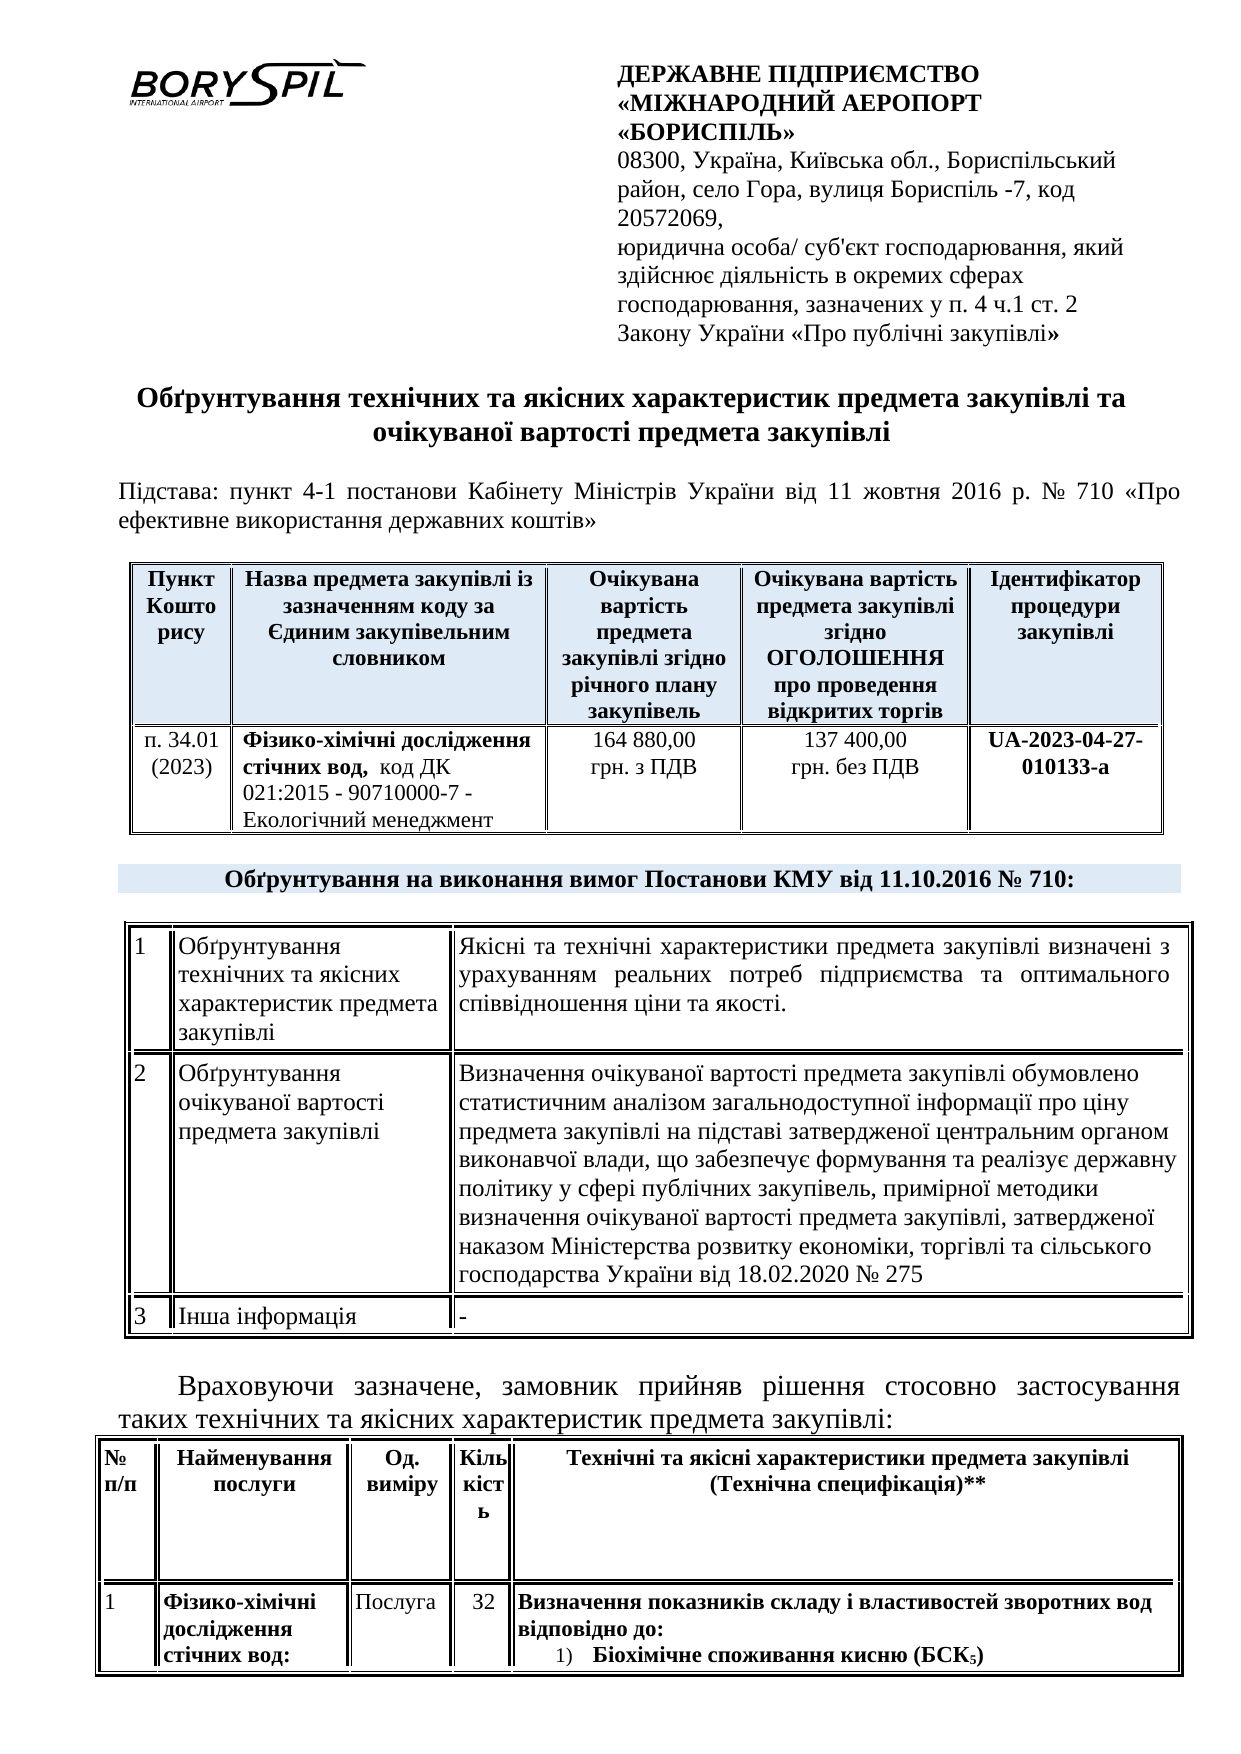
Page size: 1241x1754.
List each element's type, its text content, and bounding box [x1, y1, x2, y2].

table_header [118, 59, 606, 347]
table_cell Визначення очікуваної вартості предмета закупівлі обумовлено статистичним аналізом загальнодоступної інформації про ціну предмета закупівлі на підставі затвердженої центральним органом виконавчої влади, що забезпечує формування та реалізує державну політику у сфері публічних закупівель, примірної методики визначення очікуваної вартості предмета закупівлі, затвердженої наказом Міністерства розвитку економіки, торгівлі та сільського господарства України від 18.02.2020 № 275 [452, 1049, 1191, 1291]
table_cell Фізико-хімічні дослідження стічних вод, код ДК 021:2015 - 90710000-7 - Екологічний менеджмент [231, 727, 546, 832]
table_cell 1 [98, 1579, 157, 1671]
table_header Пункт Кошторису [133, 565, 231, 723]
table_header Од. виміру [349, 1436, 452, 1579]
table_header № п/п [101, 1441, 157, 1579]
table_cell Обґрунтування технічних та якісних характеристик предмета закупівлі та очікуваної вартості предмета закупівлі [118, 347, 1144, 447]
text Обґрунтування на виконання вимог Постанови КМУ від 11.10.2016 № 710: [118, 864, 1181, 893]
table_cell п. 34.01 (2023) [133, 724, 231, 832]
table_cell 164 880,00 грн. з ПДВ [546, 724, 742, 832]
table_cell 3 [128, 1291, 172, 1333]
table_header Кількість [452, 1436, 511, 1579]
table_header Якісні та технічні характеристики предмета закупівлі визначені з урахуванням реальних потреб підприємства та оптимального співвідношення ціни та якості. [452, 923, 1191, 1049]
table_header Назва предмета закупівлі із зазначенням коду за Єдиним закупівельним словником [231, 565, 546, 723]
text Враховуючи зазначене, замовник прийняв рішення стосовно застосування таких технічних та якісних характеристик предмета закупівлі: [118, 1368, 1181, 1435]
table_cell Послуга [349, 1579, 452, 1671]
table_cell UA-2023-04-27-010133-a [969, 724, 1161, 832]
table_cell 137 400,00 грн. без ПДВ [742, 724, 969, 832]
table_cell Інша інформація [172, 1291, 452, 1333]
table_header 1 [131, 928, 172, 1049]
table_cell - [452, 1291, 1191, 1333]
picture [129, 59, 367, 106]
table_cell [157, 1579, 349, 1671]
table_header ДЕРЖАВНЕ ПІДПРИЄМСТВО «МІЖНАРОДНИЙ АЕРОПОРТ «БОРИСПІЛЬ» 08300, Україна, Київська обл., Бориспільський район, село Гора, вулиця Бориспіль -7, код 20572069, юридична особа/ суб'єкт господарювання, який здійснює діяльність в окремих сферах господарювання, зазначених у п. 4 ч.1 ст. 2 Закону України «Про публічні закупівлі» [606, 59, 1144, 347]
table_header Очікувана вартість предмета закупівлі згідно ОГОЛОШЕННЯ про проведення відкритих торгів [742, 563, 969, 723]
table_header Найменування послуги [157, 1436, 349, 1579]
table_cell Обґрунтування очікуваної вартості предмета закупівлі [175, 1055, 449, 1291]
table_header Ідентифікатор процедури закупівлі [969, 565, 1161, 723]
table_header Обґрунтування технічних та якісних характеристик предмета закупівлі [172, 923, 452, 1049]
table_header Технічні та якісні характеристики предмета закупівлі (Технічна специфікація)** [511, 1436, 1181, 1579]
table_header Очікувана вартість предмета закупівлі згідно річного плану закупівель [546, 563, 742, 723]
text Підстава: пункт 4-1 постанови Кабінету Міністрів України від 11 жовтня 2016 р. № 710 «Про ефективне використання державних коштів» [118, 476, 1181, 533]
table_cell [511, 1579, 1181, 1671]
table_cell 2 [128, 1049, 172, 1291]
table_cell З2 [452, 1579, 511, 1671]
